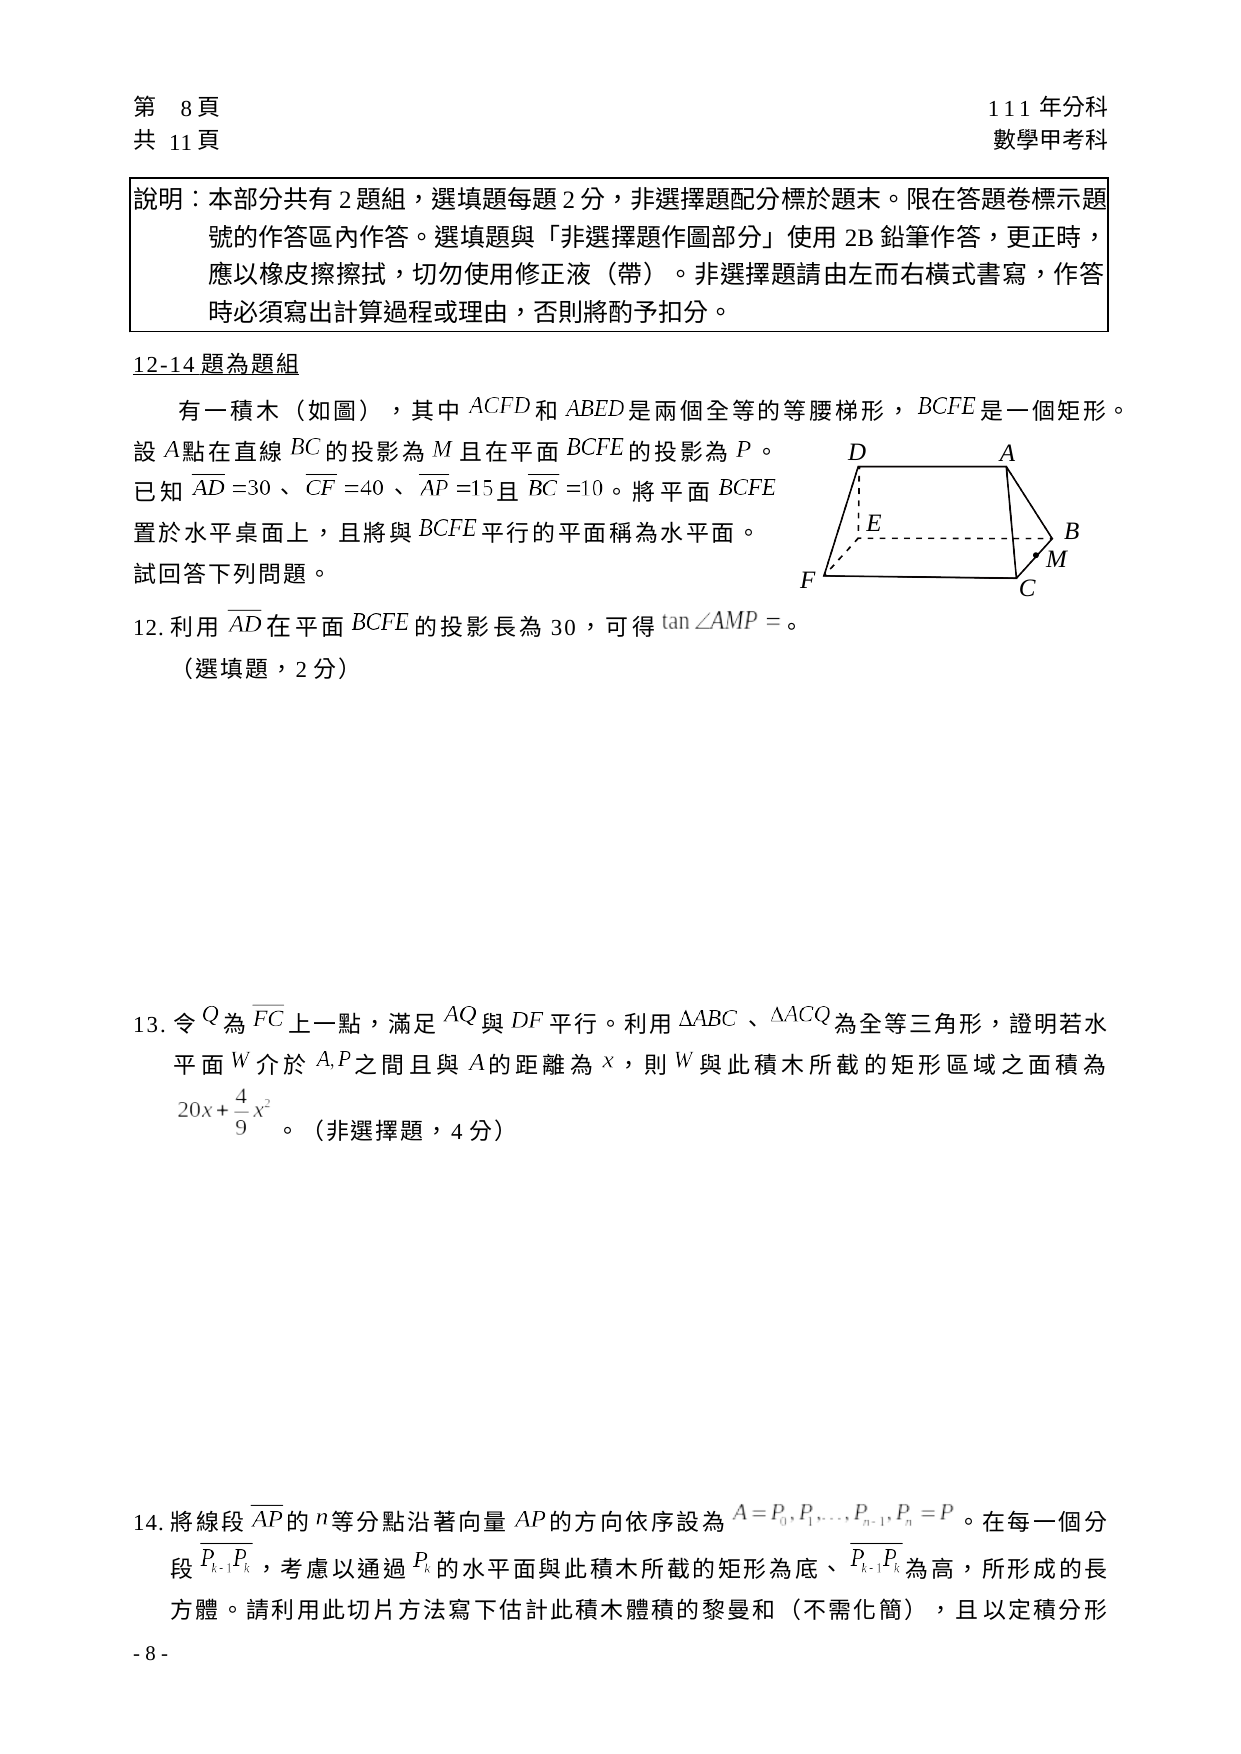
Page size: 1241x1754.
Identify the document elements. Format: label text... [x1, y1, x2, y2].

text 12-14題為題組 [133, 339, 1107, 379]
list 12. 利用在平面的投影長為30，可得。（選填題，2分） [133, 601, 1107, 684]
text 試回答下列問題。 [1058, 548, 1107, 589]
text 說明︰本部分共有2題組，選填題每題2分，非選擇題配分標於題末。限在答題卷標示題號的作答區內作答。選填題與「非選擇題作圖部分」使用 2B 鉛筆作答，更正時，應以橡皮擦擦拭，切勿使用修正液（帶）。非選擇題請由左而右橫式書寫，作答時必須寫出計算過程或理由，否則將酌予扣分。 [131, 179, 1107, 331]
list 13. 令為上一點，滿足與平行。利用、為全等三角形，證明若水平面介於之間且與的距離為，則與此積木所截的矩形區域之面積為。（非選擇題，4分） [133, 997, 1107, 1146]
text 試回答下列問題。 [133, 548, 805, 589]
text 有一積木（如圖），其中和是兩個全等的等腰梯形，是一個矩形。設點在直線的投影為且在平面的投影為。已知、、且。將平面置於水平桌面上，且將與平行的平面稱為水平面。 [133, 386, 1107, 548]
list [133, 1496, 1107, 1625]
picture [805, 426, 1058, 599]
